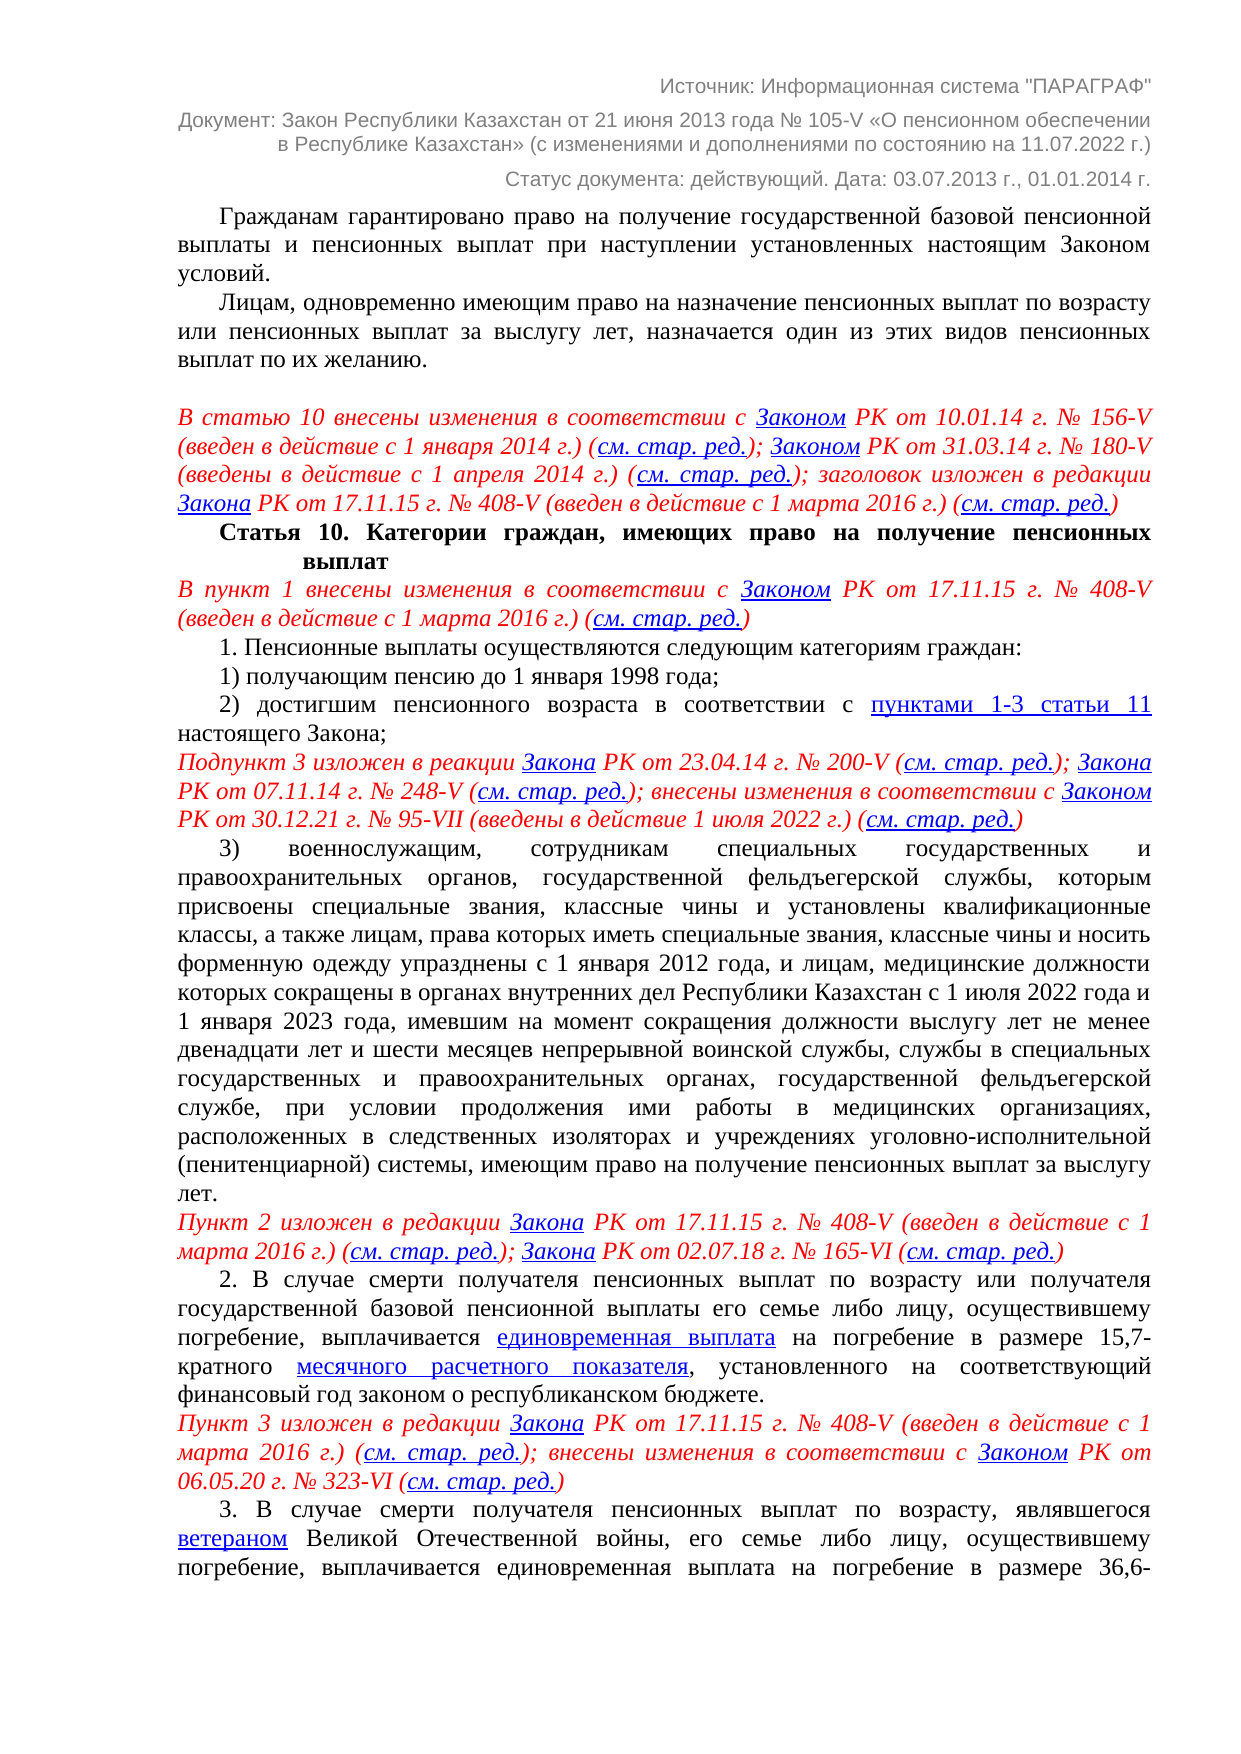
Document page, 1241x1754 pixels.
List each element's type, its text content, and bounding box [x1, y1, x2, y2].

text Подпункт 3 изложен в реакции Закона РК от 23.04.14 г. № 200-V (см. стар. ред.); Закона РК от 07.11.14 г. № 248-V (см. стар. ред.); внесены изменения в соответствии с Законом РК от 30.12.21 г. № 95-VII (введены в действие 1 июля 2022 г.) (см. стар. ред.) [177, 747, 1152, 833]
text 3) военнослужащим, сотрудникам специальных государственных и правоохранительных органов, государственной фельдъегерской службы, которым присвоены специальные звания, классные чины и установлены квалификационные классы, а также лицам, права которых иметь специальные звания, классные чины и носить форменную одежду упразднены с 1 января 2012 года, и лицам, медицинские должности которых сокращены в органах внутренних дел Республики Казахстан с 1 июля 2022 года и 1 января 2023 года, имевшим на момент сокращения должности выслугу лет не менее двенадцати лет и шести месяцев непрерывной воинской службы, службы в специальных государственных и правоохранительных органах, государственной фельдъегерской службе, при условии продолжения ими работы в медицинских организациях, расположенных в следственных изоляторах и учреждениях уголовно-исполнительной (пенитенциарной) системы, имеющим право на получение пенсионных выплат за выслугу лет. [177, 833, 1152, 1207]
text Пункт 2 изложен в редакции Закона РК от 17.11.15 г. № 408-V (введен в действие с 1 марта 2016 г.) (см. стар. ред.); Закона РК от 02.07.18 г. № 165-VI (см. стар. ред.) [177, 1207, 1152, 1264]
text В статью 10 внесены изменения в соответствии с Законом РК от 10.01.14 г. № 156-V (введен в действие с 1 января 2014 г.) (см. стар. ред.); Законом РК от 31.03.14 г. № 180-V (введены в действие с 1 апреля 2014 г.) (см. стар. ред.); заголовок изложен в редакции Закона РК от 17.11.15 г. № 408-V (введен в действие с 1 марта 2016 г.) (см. стар. ред.) [177, 402, 1152, 517]
text Статья 10. Категории граждан, имеющих право на получение пенсионных выплат [219, 517, 1152, 574]
text 2. В случае смерти получателя пенсионных выплат по возрасту или получателя государственной базовой пенсионной выплаты его семье либо лицу, осуществившему погребение, выплачивается единовременная выплата на погребение в размере 15,7-кратного месячного расчетного показателя, установленного на соответствующий финансовый год законом о республиканском бюджете. [177, 1264, 1152, 1408]
text 2) достигшим пенсионного возраста в соответствии с пунктами 1-3 статьи 11 настоящего Закона; [177, 689, 1152, 747]
text Гражданам гарантировано право на получение государственной базовой пенсионной выплаты и пенсионных выплат при наступлении установленных настоящим Законом условий. [177, 201, 1152, 287]
text 1) получающим пенсию до 1 января 1998 года; [177, 661, 1152, 689]
text 1. Пенсионные выплаты осуществляются следующим категориям граждан: [177, 632, 1152, 661]
text В пункт 1 внесены изменения в соответствии с Законом РК от 17.11.15 г. № 408-V (введен в действие с 1 марта 2016 г.) (см. стар. ред.) [177, 574, 1152, 632]
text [177, 1494, 1152, 1581]
text Лицам, одновременно имеющим право на назначение пенсионных выплат по возрасту или пенсионных выплат за выслугу лет, назначается один из этих видов пенсионных выплат по их желанию. [177, 287, 1152, 373]
text Пункт 3 изложен в редакции Закона РК от 17.11.15 г. № 408-V (введен в действие с 1 марта 2016 г.) (см. стар. ред.); внесены изменения в соответствии с Законом РК от 06.05.20 г. № 323-VI (см. стар. ред.) [177, 1408, 1152, 1494]
